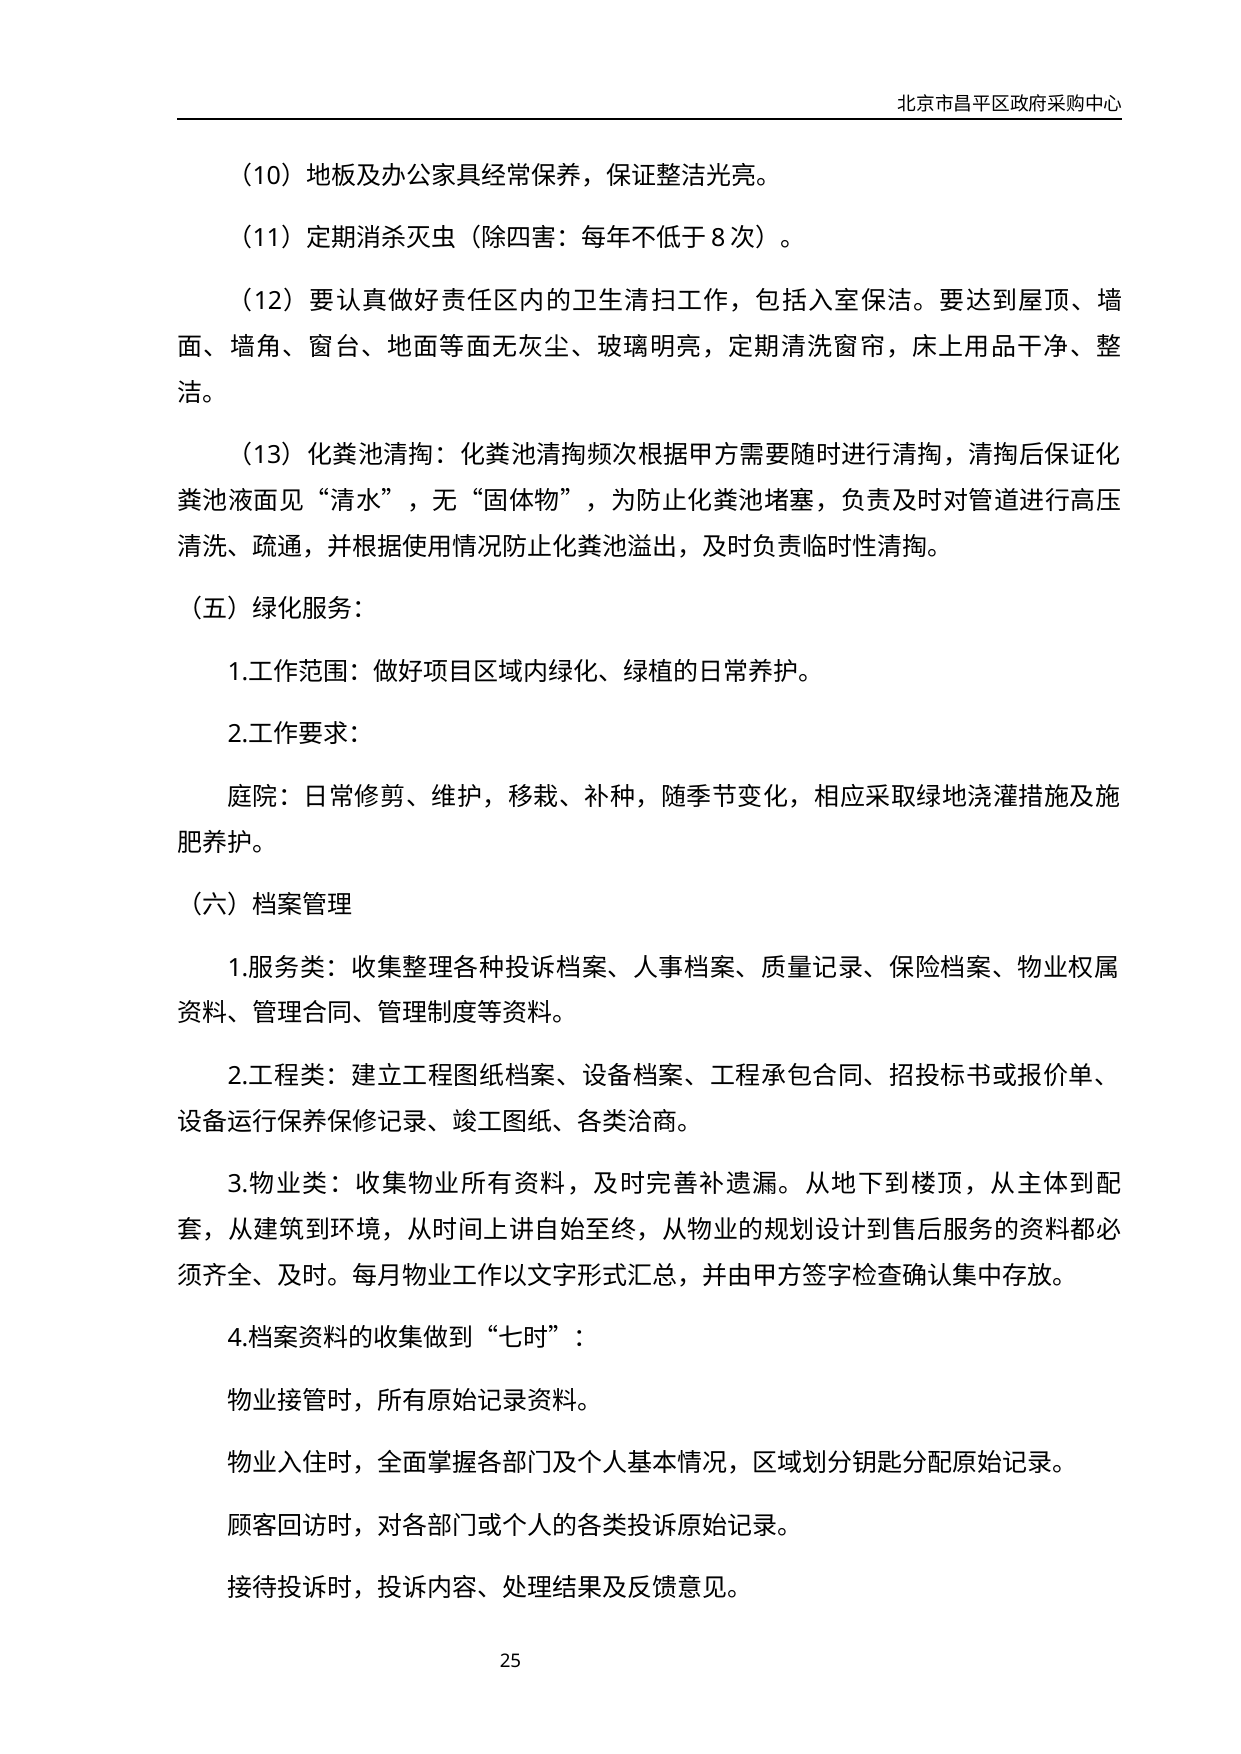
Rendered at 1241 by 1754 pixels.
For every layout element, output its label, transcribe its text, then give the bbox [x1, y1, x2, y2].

text （12）要认真做好责任区内的卫生清扫工作，包括入室保洁。要达到屋顶、墙面、墙角、窗台、地面等面无灰尘、玻璃明亮，定期清洗窗帘，床上用品干净、整洁。 [177, 273, 1122, 410]
text 2.工作要求： [177, 706, 1122, 752]
text 1.工作范围：做好项目区域内绿化、绿植的日常养护。 [177, 643, 1122, 689]
text 2.工程类：建立工程图纸档案、设备档案、工程承包合同、招投标书或报价单、设备运行保养保修记录、竣工图纸、各类洽商。 [177, 1048, 1122, 1139]
text （13）化粪池清掏：化粪池清掏频次根据甲方需要随时进行清掏，清掏后保证化粪池液面见“清水”，无“固体物”，为防止化粪池堵塞，负责及时对管道进行高压清洗、疏通，并根据使用情况防止化粪池溢出，及时负责临时性清掏。 [177, 427, 1122, 564]
text 接待投诉时，投诉内容、处理结果及反馈意见。 [177, 1560, 1122, 1606]
text 3.物业类：收集物业所有资料，及时完善补遗漏。从地下到楼顶，从主体到配套，从建筑到环境，从时间上讲自始至终，从物业的规划设计到售后服务的资料都必须齐全、及时。每月物业工作以文字形式汇总，并由甲方签字检查确认集中存放。 [177, 1156, 1122, 1293]
text （六）档案管理 [177, 877, 1122, 923]
text （11）定期消杀灭虫（除四害：每年不低于8次）。 [177, 210, 1122, 256]
text 物业接管时，所有原始记录资料。 [177, 1373, 1122, 1418]
text 1.服务类：收集整理各种投诉档案、人事档案、质量记录、保险档案、物业权属资料、管理合同、管理制度等资料。 [177, 939, 1122, 1031]
text 庭院：日常修剪、维护，移栽、补种，随季节变化，相应采取绿地浇灌措施及施肥养护。 [177, 768, 1122, 860]
text 4.档案资料的收集做到“七时”： [177, 1310, 1122, 1356]
text 顾客回访时，对各部门或个人的各类投诉原始记录。 [177, 1498, 1122, 1543]
text 物业入住时，全面掌握各部门及个人基本情况，区域划分钥匙分配原始记录。 [177, 1435, 1122, 1481]
text （五）绿化服务： [177, 581, 1122, 627]
text （10）地板及办公家具经常保养，保证整洁光亮。 [177, 148, 1122, 193]
